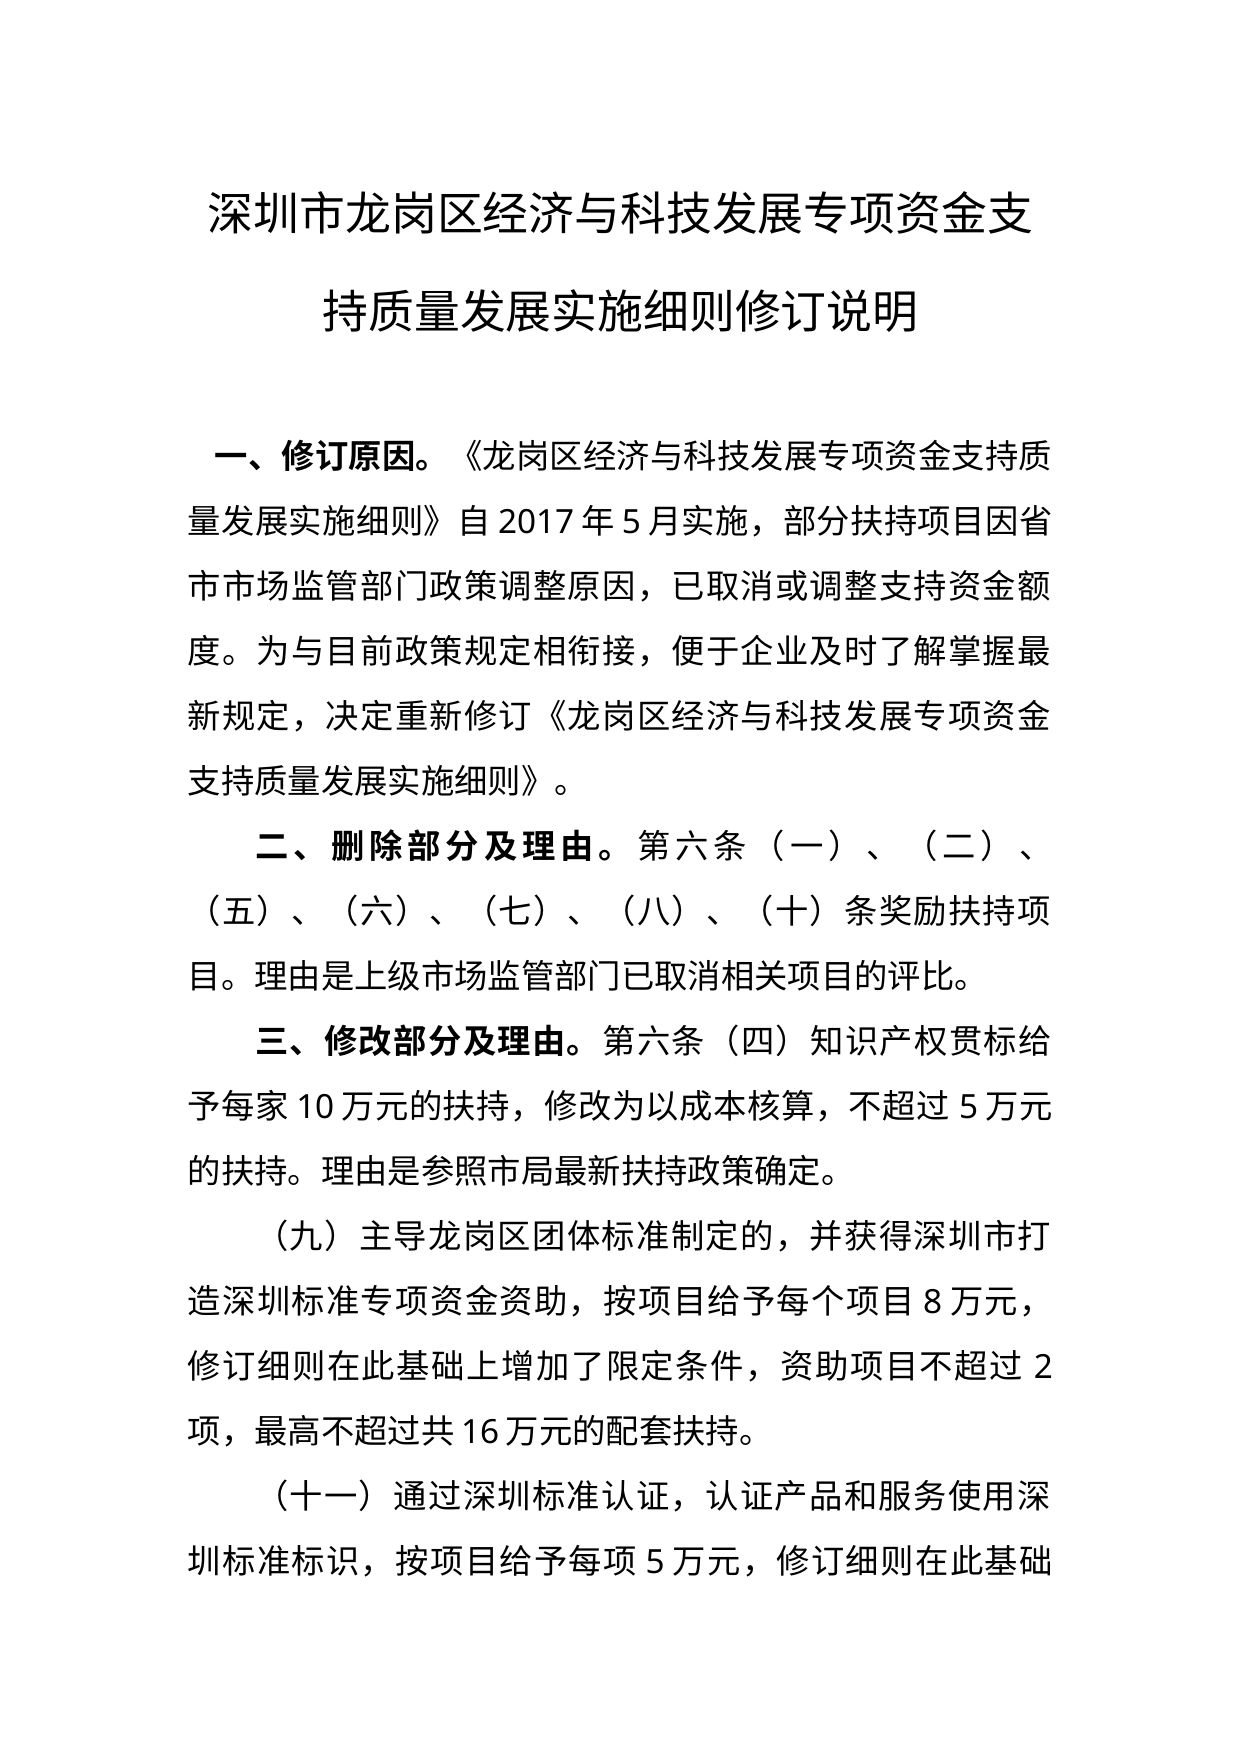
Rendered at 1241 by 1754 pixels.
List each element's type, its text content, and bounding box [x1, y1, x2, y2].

text 二、删除部分及理由。第六条（一）、（二）、（五）、（六）、（七）、（八）、（十）条奖励扶持项目。理由是上级市场监管部门已取消相关项目的评比。 [187, 812, 1053, 1007]
text 一、修订原因。《龙岗区经济与科技发展专项资金支持质量发展实施细则》自2017年5月实施，部分扶持项目因省、市市场监管部门政策调整原因，已取消或调整支持资金额度。为与目前政策规定相衔接，便于企业及时了解掌握最新规定，决定重新修订《龙岗区经济与科技发展专项资金支持质量发展实施细则》。 [187, 422, 1053, 812]
text 深圳市龙岗区经济与科技发展专项资金支持质量发展实施细则修订说明 [187, 162, 1053, 357]
text （九）主导龙岗区团体标准制定的，并获得深圳市打造深圳标准专项资金资助，按项目给予每个项目8万元，修订细则在此基础上增加了限定条件，资助项目不超过2项，最高不超过共16万元的配套扶持。 [187, 1202, 1053, 1462]
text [187, 1462, 1053, 1592]
text 三、修改部分及理由。第六条（四）知识产权贯标给予每家10万元的扶持，修改为以成本核算，不超过5万元的扶持。理由是参照市局最新扶持政策确定。 [187, 1007, 1053, 1202]
